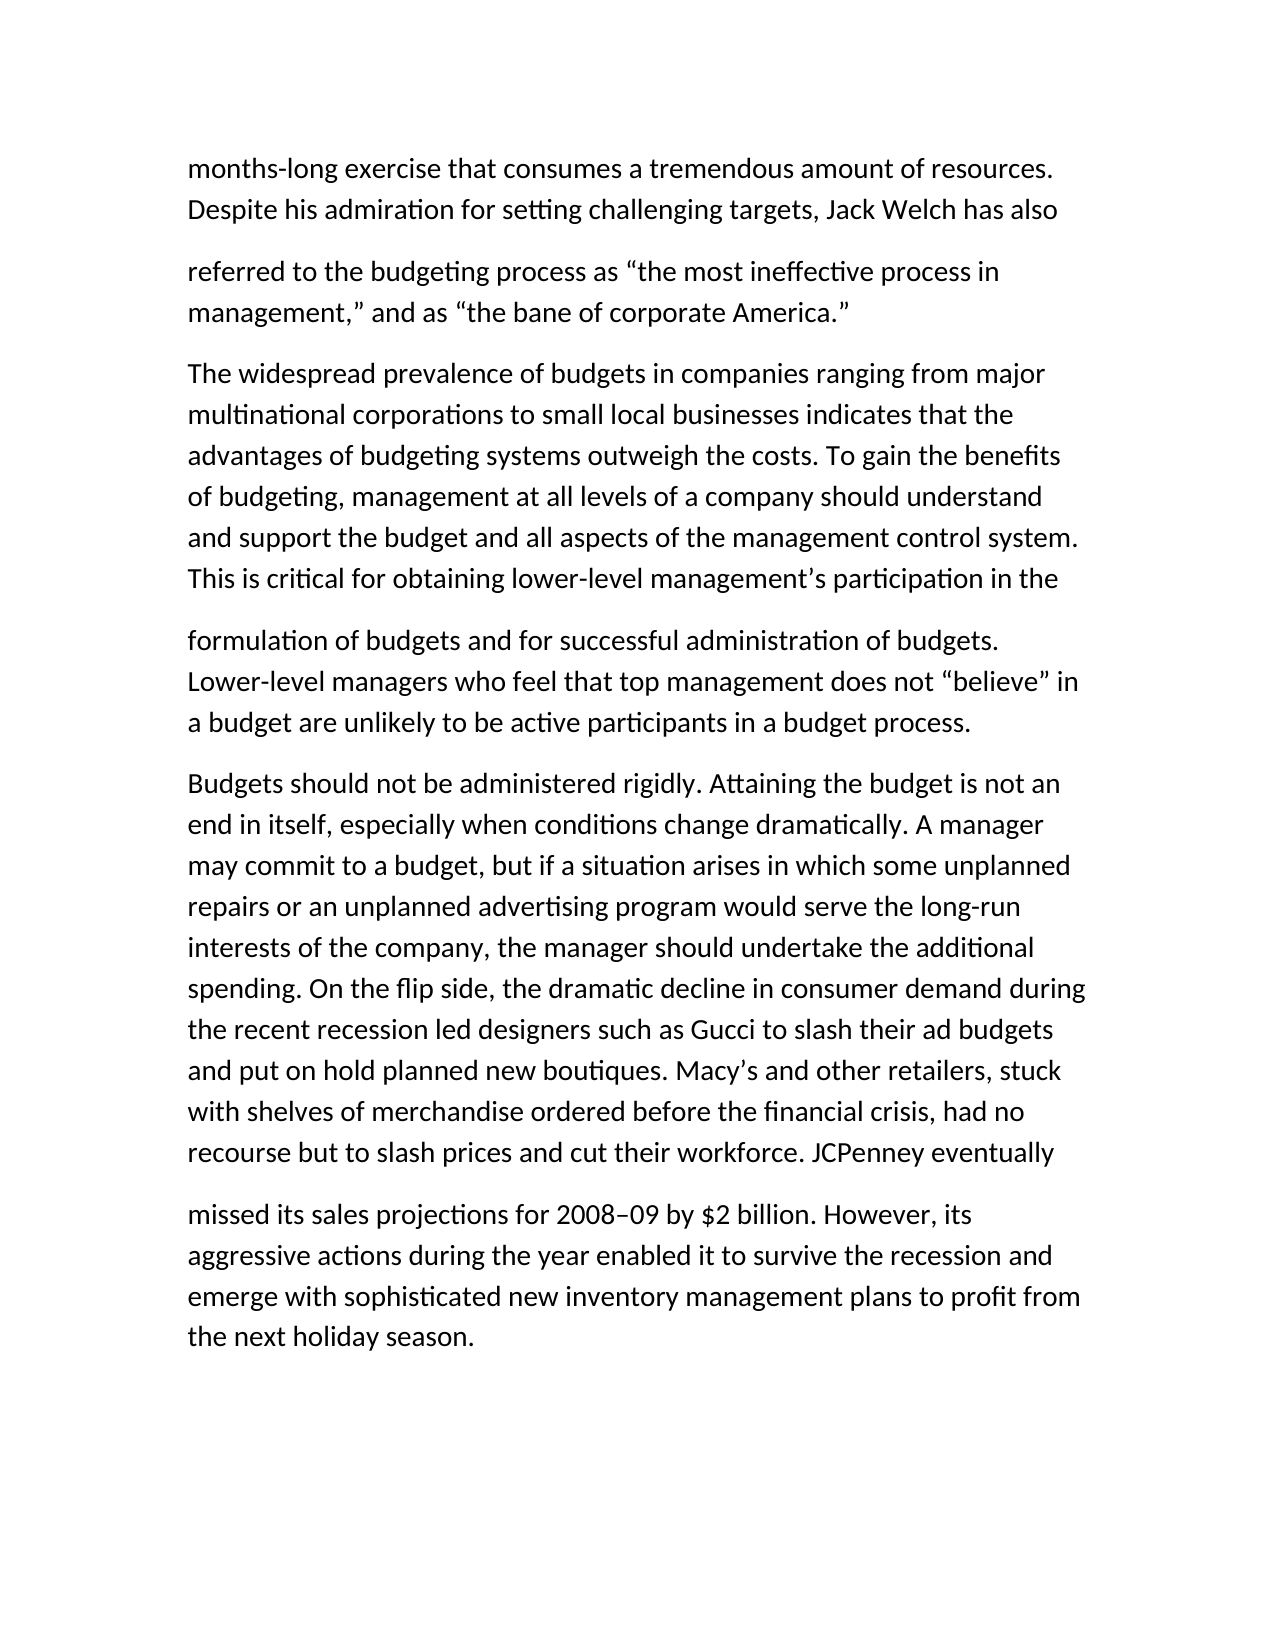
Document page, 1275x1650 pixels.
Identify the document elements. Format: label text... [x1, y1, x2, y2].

text formulation of budgets and for successful administration of budgets. Lower-level managers who feel that top management does not “believe” in a budget are unlikely to be active participants in a budget process. [187, 622, 1087, 739]
text referred to the budgeting process as “the most ineffective process in management,” and as “the bane of corporate America.” [187, 253, 1087, 329]
text Budgets should not be administered rigidly. Attaining the budget is not an end in itself, especially when conditions change dramatically. A manager may commit to a budget, but if a situation arises in which some unplanned repairs or an unplanned advertising program would serve the long-run interests of the company, the manager should undertake the additional spending. On the flip side, the dramatic decline in consumer demand during the recent recession led designers such as Gucci to slash their ad budgets and put on hold planned new boutiques. Macy’s and other retailers, stuck with shelves of merchandise ordered before the financial crisis, had no recourse but to slash prices and cut their workforce. JCPenney eventually [187, 766, 1087, 1169]
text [187, 150, 1087, 227]
text The widespread prevalence of budgets in companies ranging from major multinational corporations to small local businesses indicates that the advantages of budgeting systems outweigh the costs. To gain the benefits of budgeting, management at all levels of a company should understand and support the budget and all aspects of the management control system. This is critical for obtaining lower-level management’s participation in the [187, 355, 1087, 596]
text missed its sales projections for 2008–09 by $2 billion. However, its aggressive actions during the year enabled it to survive the recession and emerge with sophisticated new inventory management plans to profit from the next holiday season. [187, 1196, 1087, 1354]
